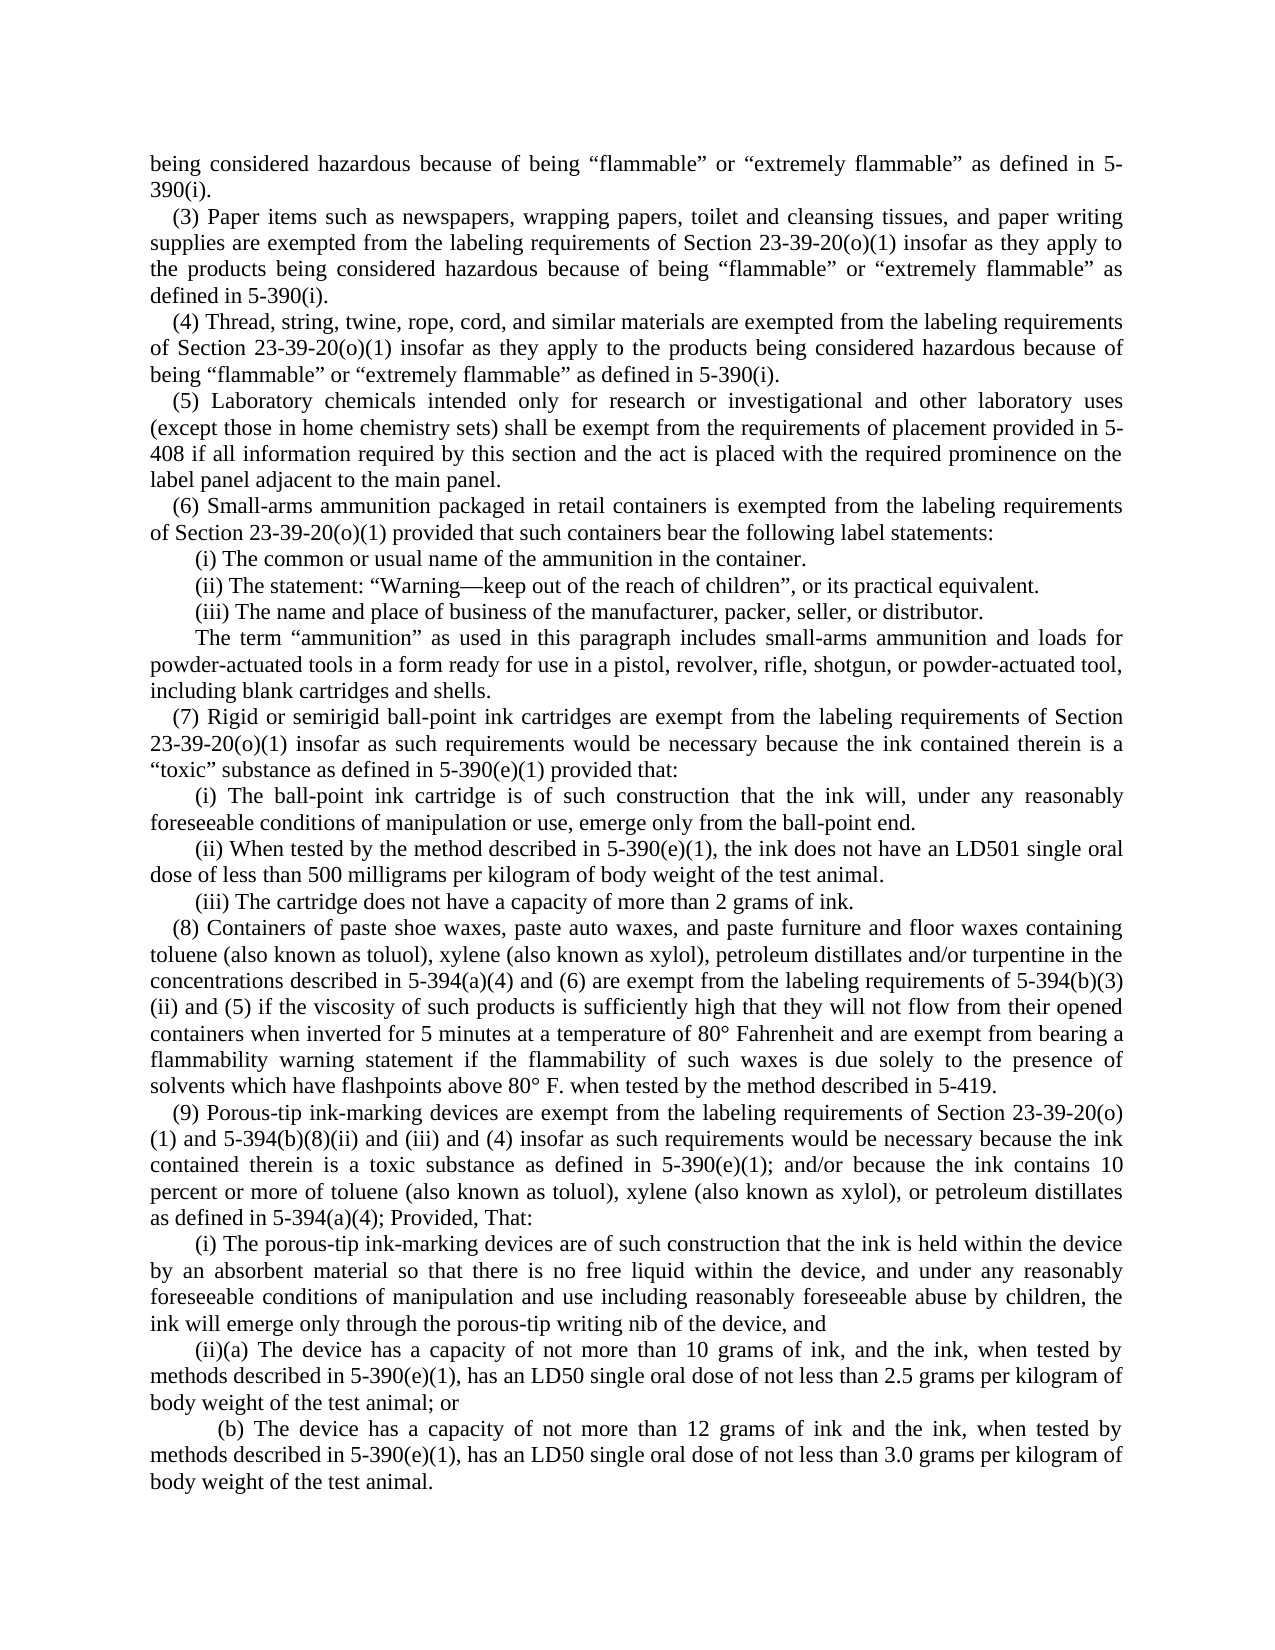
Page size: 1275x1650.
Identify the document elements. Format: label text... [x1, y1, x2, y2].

text (ii)(a) The device has a capacity of not more than 10 grams of ink, and the ink, when tested by methods described in 5-390(e)(1), has an LD50 single oral dose of not less than 2.5 grams per kilogram of body weight of the test animal; or [150, 1336, 1125, 1415]
text (5) Laboratory chemicals intended only for research or investigational and other laboratory uses (except those in home chemistry sets) shall be exempt from the requirements of placement provided in 5-408 if all information required by this section and the act is placed with the required prominence on the label panel adjacent to the main panel. [150, 387, 1125, 493]
text (8) Containers of paste shoe waxes, paste auto waxes, and paste furniture and floor waxes containing toluene (also known as toluol), xylene (also known as xylol), petroleum distillates and/or turpentine in the concentrations described in 5-394(a)(4) and (6) are exempt from the labeling requirements of 5-394(b)(3)(ii) and (5) if the viscosity of such products is sufficiently high that they will not flow from their opened containers when inverted for 5 minutes at a temperature of 80° Fahrenheit and are exempt from bearing a flammability warning statement if the flammability of such waxes is due solely to the presence of solvents which have flashpoints above 80° F. when tested by the method described in 5-419. [150, 914, 1125, 1099]
text (i) The porous-tip ink-marking devices are of such construction that the ink is held within the device by an absorbent material so that there is no free liquid within the device, and under any reasonably foreseeable conditions of manipulation and use including reasonably foreseeable abuse by children, the ink will emerge only through the porous-tip writing nib of the device, and [150, 1231, 1125, 1336]
text (6) Small-arms ammunition packaged in retail containers is exempted from the labeling requirements of Section 23-39-20(o)(1) provided that such containers bear the following label statements: [150, 493, 1125, 545]
text (9) Porous-tip ink-marking devices are exempt from the labeling requirements of Section 23-39-20(o)(1) and 5-394(b)(8)(ii) and (iii) and (4) insofar as such requirements would be necessary because the ink contained therein is a toxic substance as defined in 5-390(e)(1); and/or because the ink contains 10 percent or more of toluene (also known as toluol), xylene (also known as xylol), or petroleum distillates as defined in 5-394(a)(4); Provided, That: [150, 1099, 1125, 1231]
text (ii) The statement: “Warning—keep out of the reach of children”, or its practical equivalent. [150, 572, 1125, 598]
text (i) The common or usual name of the ammunition in the container. [150, 545, 1125, 572]
text (4) Thread, string, twine, rope, cord, and similar materials are exempted from the labeling requirements of Section 23-39-20(o)(1) insofar as they apply to the products being considered hazardous because of being “flammable” or “extremely flammable” as defined in 5-390(i). [150, 308, 1125, 387]
text (7) Rigid or semirigid ball-point ink cartridges are exempt from the labeling requirements of Section 23-39-20(o)(1) insofar as such requirements would be necessary because the ink contained therein is a “toxic” substance as defined in 5-390(e)(1) provided that: [150, 703, 1125, 782]
text (ii) When tested by the method described in 5-390(e)(1), the ink does not have an LD501 single oral dose of less than 500 milligrams per kilogram of body weight of the test animal. [150, 835, 1125, 888]
text (iii) The name and place of business of the manufacturer, packer, seller, or distributor. [150, 598, 1125, 624]
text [150, 150, 1125, 203]
text (iii) The cartridge does not have a capacity of more than 2 grams of ink. [150, 888, 1125, 914]
text The term “ammunition” as used in this paragraph includes small-arms ammunition and loads for powder-actuated tools in a form ready for use in a pistol, revolver, rifle, shotgun, or powder-actuated tool, including blank cartridges and shells. [150, 624, 1125, 703]
text (i) The ball-point ink cartridge is of such construction that the ink will, under any reasonably foreseeable conditions of manipulation or use, emerge only from the ball-point end. [150, 782, 1125, 835]
text (3) Paper items such as newspapers, wrapping papers, toilet and cleansing tissues, and paper writing supplies are exempted from the labeling requirements of Section 23-39-20(o)(1) insofar as they apply to the products being considered hazardous because of being “flammable” or “extremely flammable” as defined in 5-390(i). [150, 203, 1125, 308]
text (b) The device has a capacity of not more than 12 grams of ink and the ink, when tested by methods described in 5-390(e)(1), has an LD50 single oral dose of not less than 3.0 grams per kilogram of body weight of the test animal. [150, 1415, 1125, 1494]
